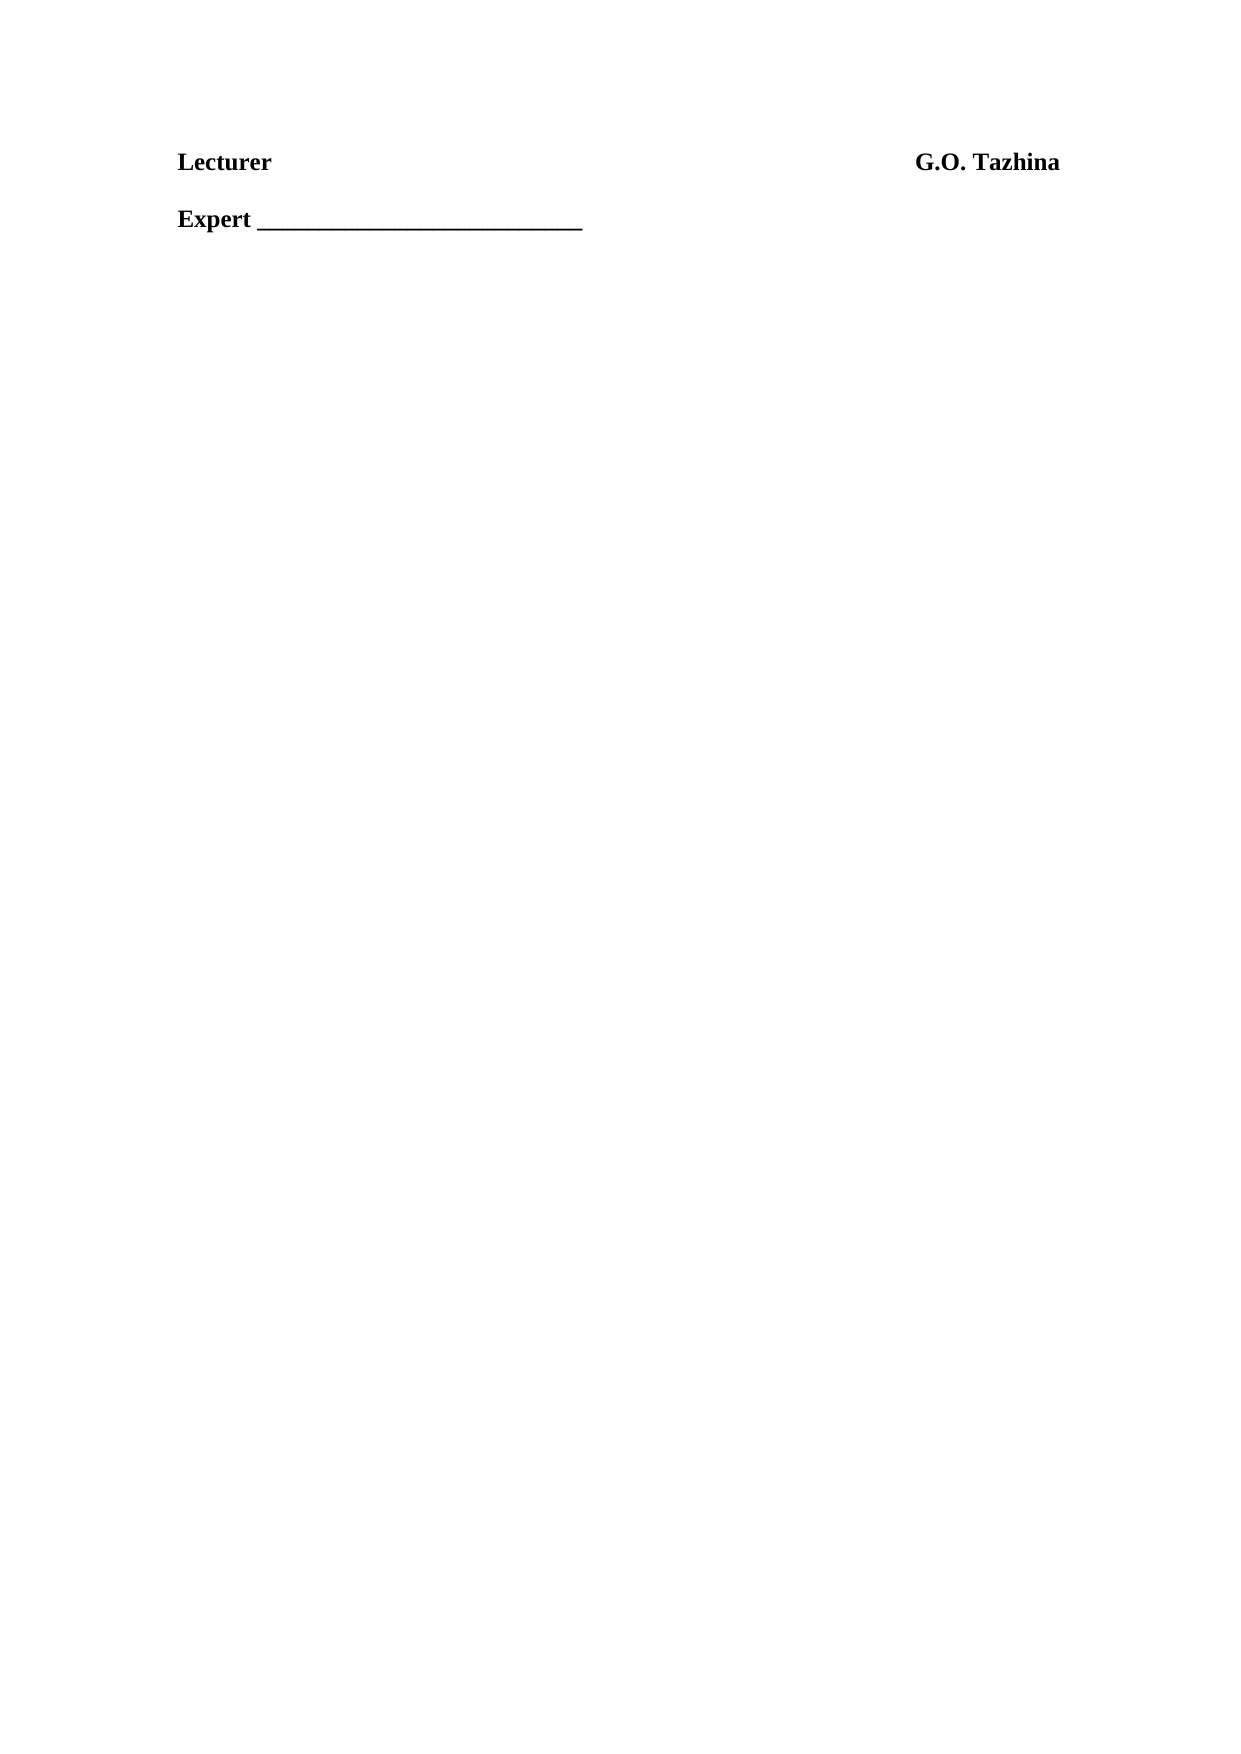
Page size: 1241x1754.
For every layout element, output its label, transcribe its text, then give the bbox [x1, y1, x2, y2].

text Lecturer G.O. Tazhina [177, 147, 1152, 176]
text Expert __________________________ [177, 204, 1152, 233]
